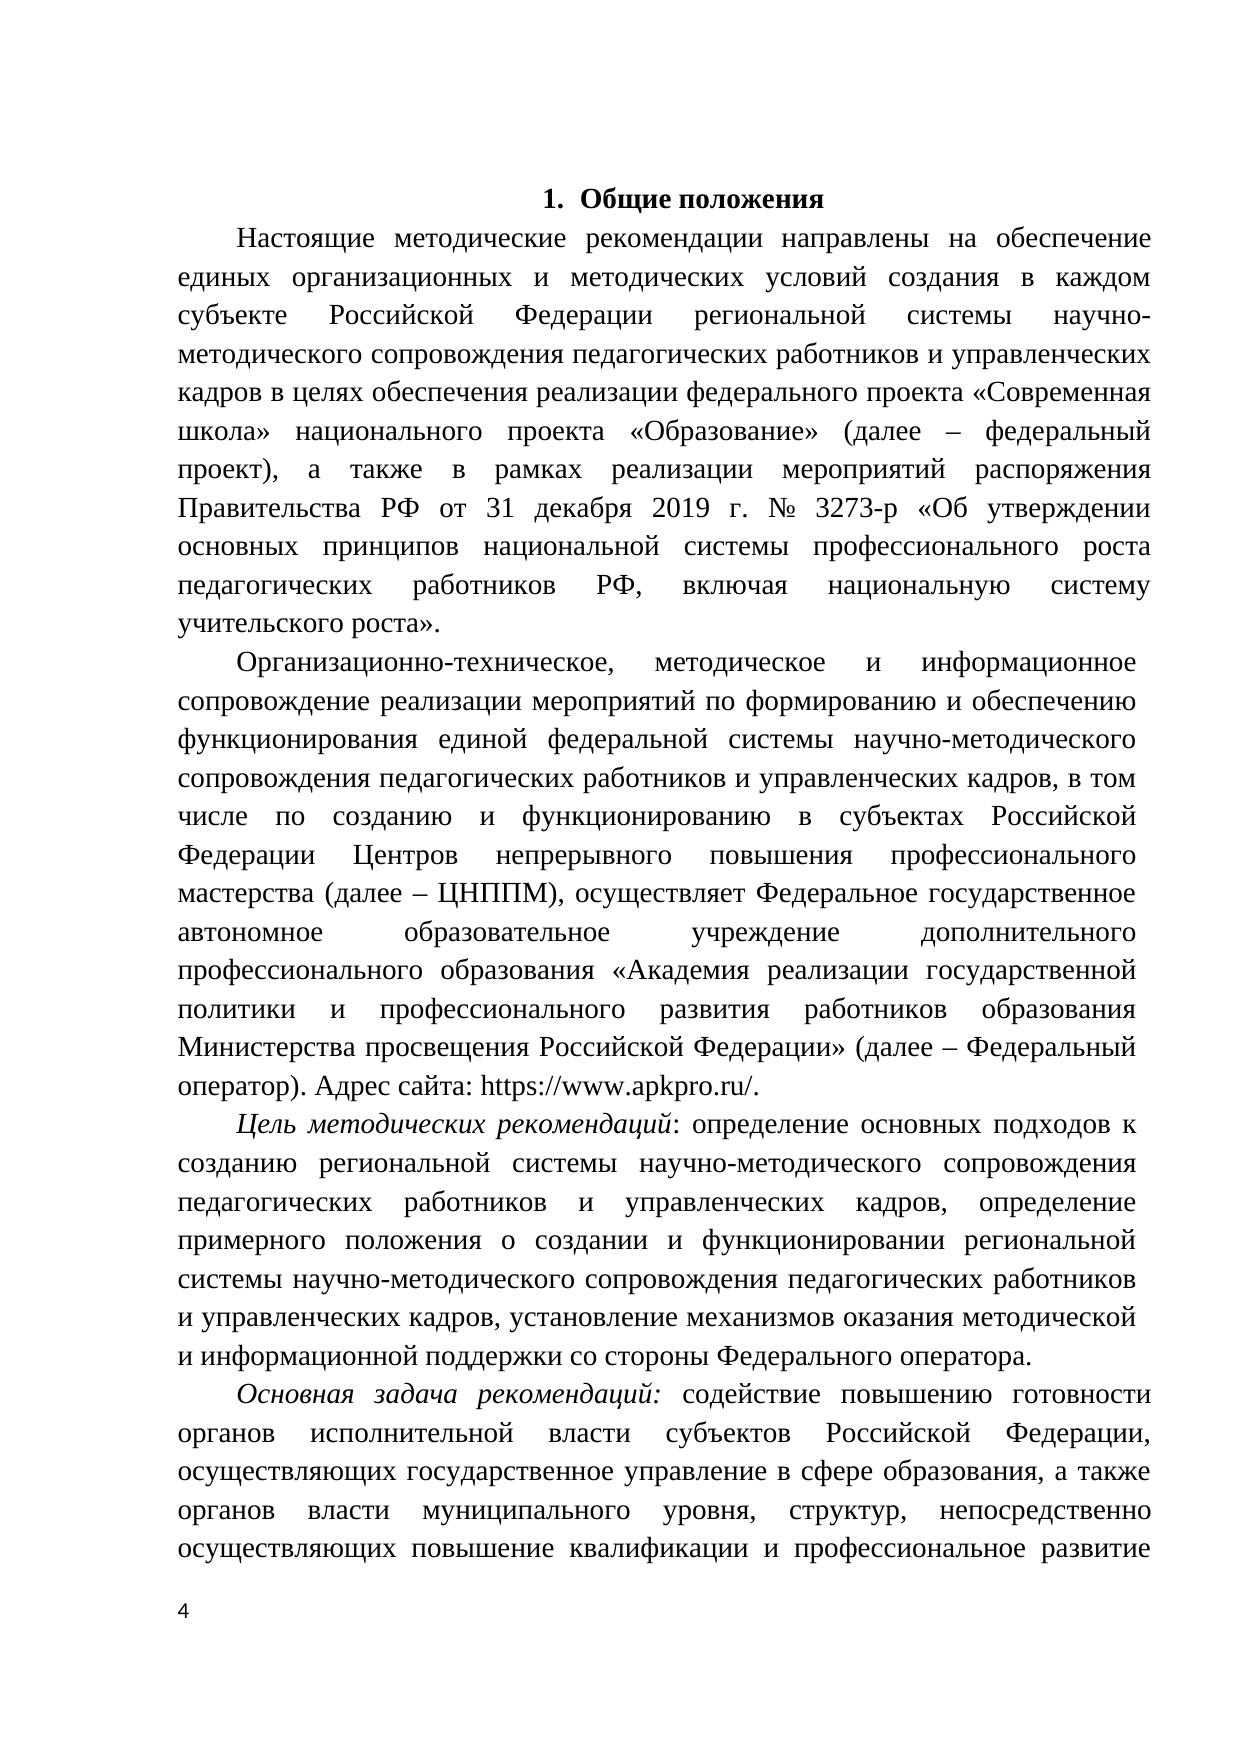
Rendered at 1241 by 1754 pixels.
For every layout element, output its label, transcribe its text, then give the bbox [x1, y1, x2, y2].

text Настоящие методические рекомендации направлены на обеспечение единых организационных и методических условий создания в каждом субъекте Российской Федерации региональной системы научно-методического сопровождения педагогических работников и управленческих кадров в целях обеспечения реализации федерального проекта «Современная школа» национального проекта «Образование» (далее – федеральный проект), а также в рамках реализации мероприятий распоряжения Правительства РФ от 31 декабря 2019 г. № 3273-р «Об утверждении основных принципов национальной системы профессионального роста педагогических работников РФ, включая национальную систему учительского роста». [177, 220, 1152, 639]
text Цель методических рекомендаций: определение основных подходов к созданию региональной системы научно-методического сопровождения педагогических работников и управленческих кадров, определение примерного положения о создании и функционировании региональной системы научно-методического сопровождения педагогических работников и управленческих кадров, установление механизмов оказания методической и информационной поддержки со стороны Федерального оператора. [177, 1107, 1137, 1371]
text Организационно-техническое, методическое и информационное сопровождение реализации мероприятий по формированию и обеспечению функционирования единой федеральной системы научно-методического сопровождения педагогических работников и управленческих кадров, в том числе по созданию и функционированию в субъектах Российской Федерации Центров непрерывного повышения профессионального мастерства (далее – ЦНППМ), осуществляет Федеральное государственное автономное образовательное учреждение дополнительного профессионального образования «Академия реализации государственной политики и профессионального развития работников образования Министерства просвещения Российской Федерации» (далее – Федеральный оператор). Адрес сайта: https://www.apkpro.ru/. [177, 644, 1137, 1102]
subtitle Общие положения [215, 182, 1152, 215]
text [177, 1376, 1152, 1564]
